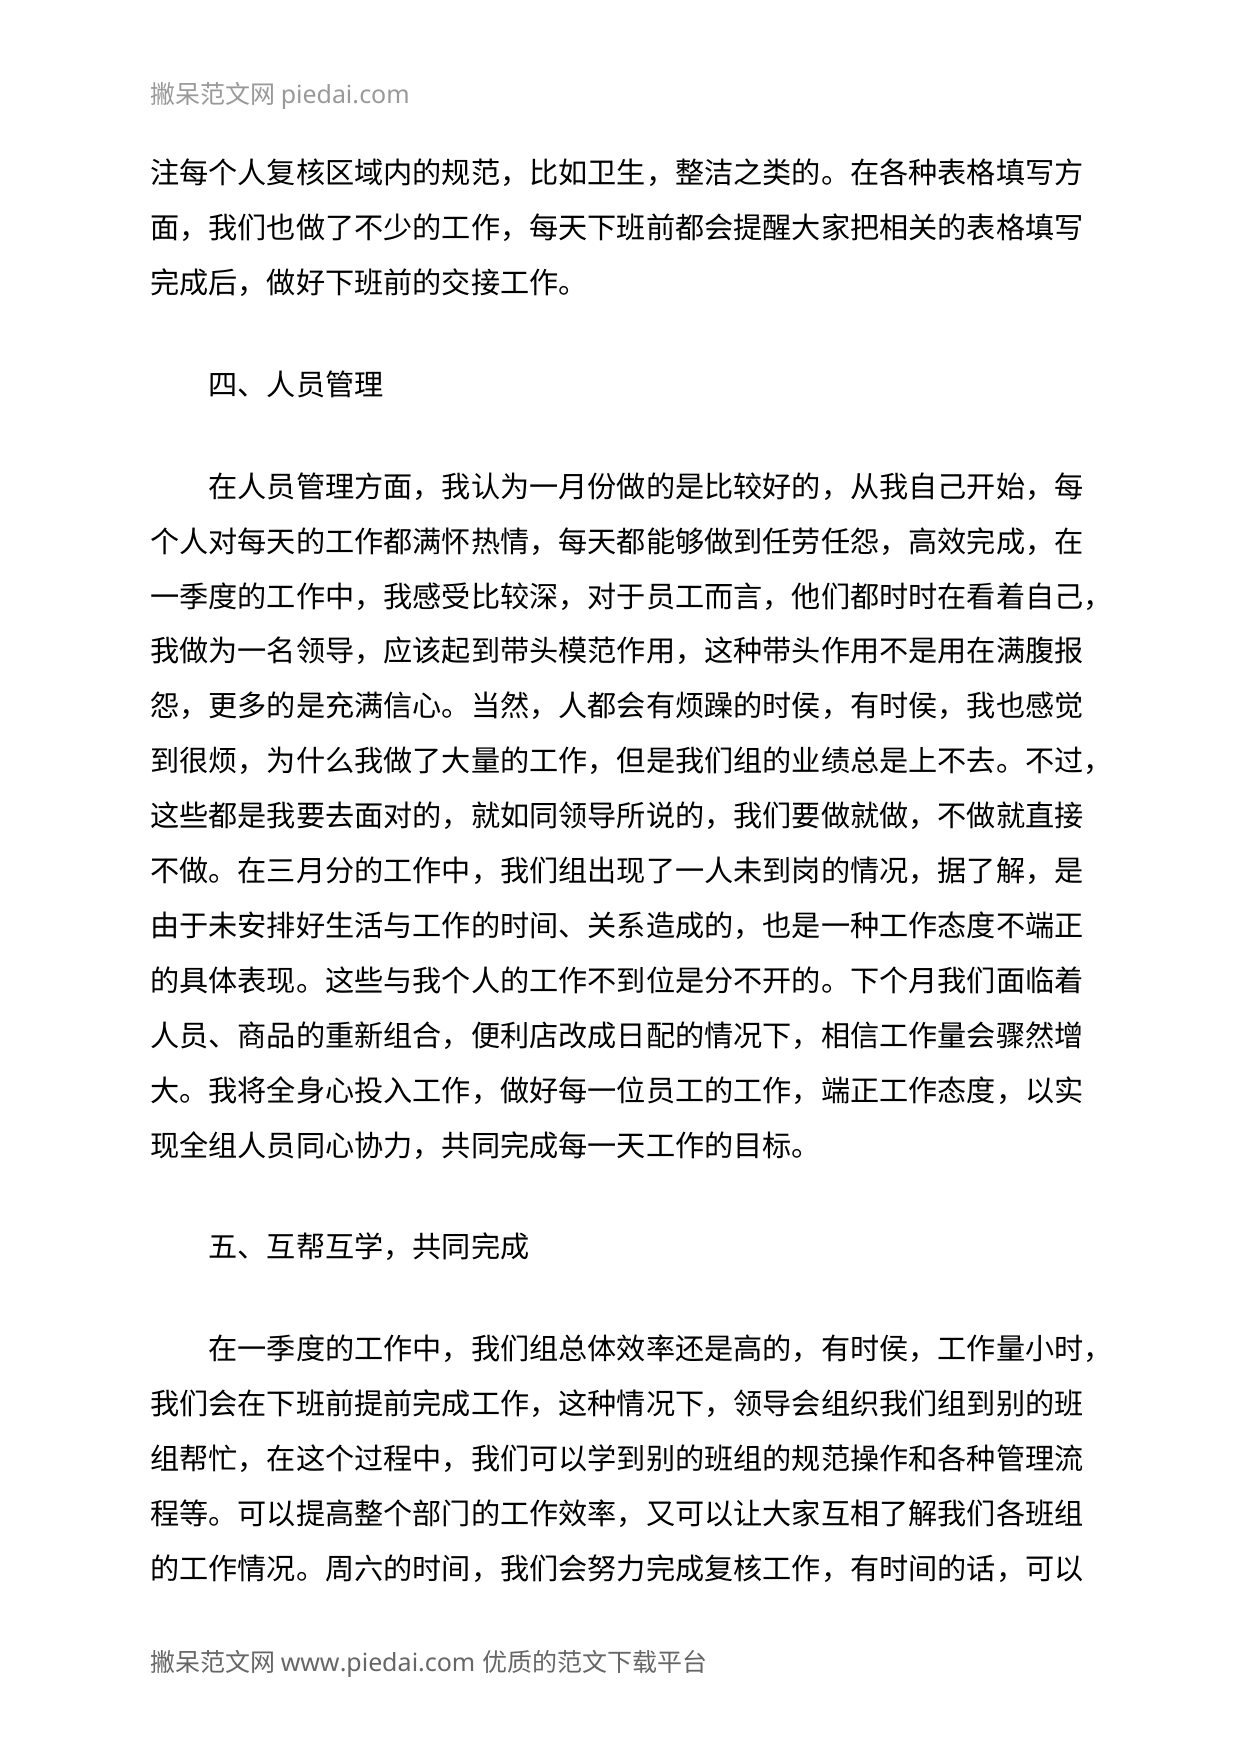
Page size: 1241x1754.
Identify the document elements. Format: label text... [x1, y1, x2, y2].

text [150, 1326, 1090, 1587]
text 五、互帮互学，共同完成 [150, 1224, 1090, 1266]
text 四、人员管理 [150, 362, 1090, 404]
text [150, 150, 1090, 302]
text 在人员管理方面，我认为一月份做的是比较好的，从我自己开始，每个人对每天的工作都满怀热情，每天都能够做到任劳任怨，高效完成，在一季度的工作中，我感受比较深，对于员工而言，他们都时时在看着自己，我做为一名领导，应该起到带头模范作用，这种带头作用不是用在满腹报怨，更多的是充满信心。当然，人都会有烦躁的时侯，有时侯，我也感觉到很烦，为什么我做了大量的工作，但是我们组的业绩总是上不去。不过，这些都是我要去面对的，就如同领导所说的，我们要做就做，不做就直接不做。在三月分的工作中，我们组出现了一人未到岗的情况，据了解，是由于未安排好生活与工作的时间、关系造成的，也是一种工作态度不端正的具体表现。这些与我个人的工作不到位是分不开的。下个月我们面临着人员、商品的重新组合，便利店改成日配的情况下，相信工作量会骤然增大。我将全身心投入工作，做好每一位员工的工作，端正工作态度，以实现全组人员同心协力，共同完成每一天工作的目标。 [150, 463, 1090, 1164]
